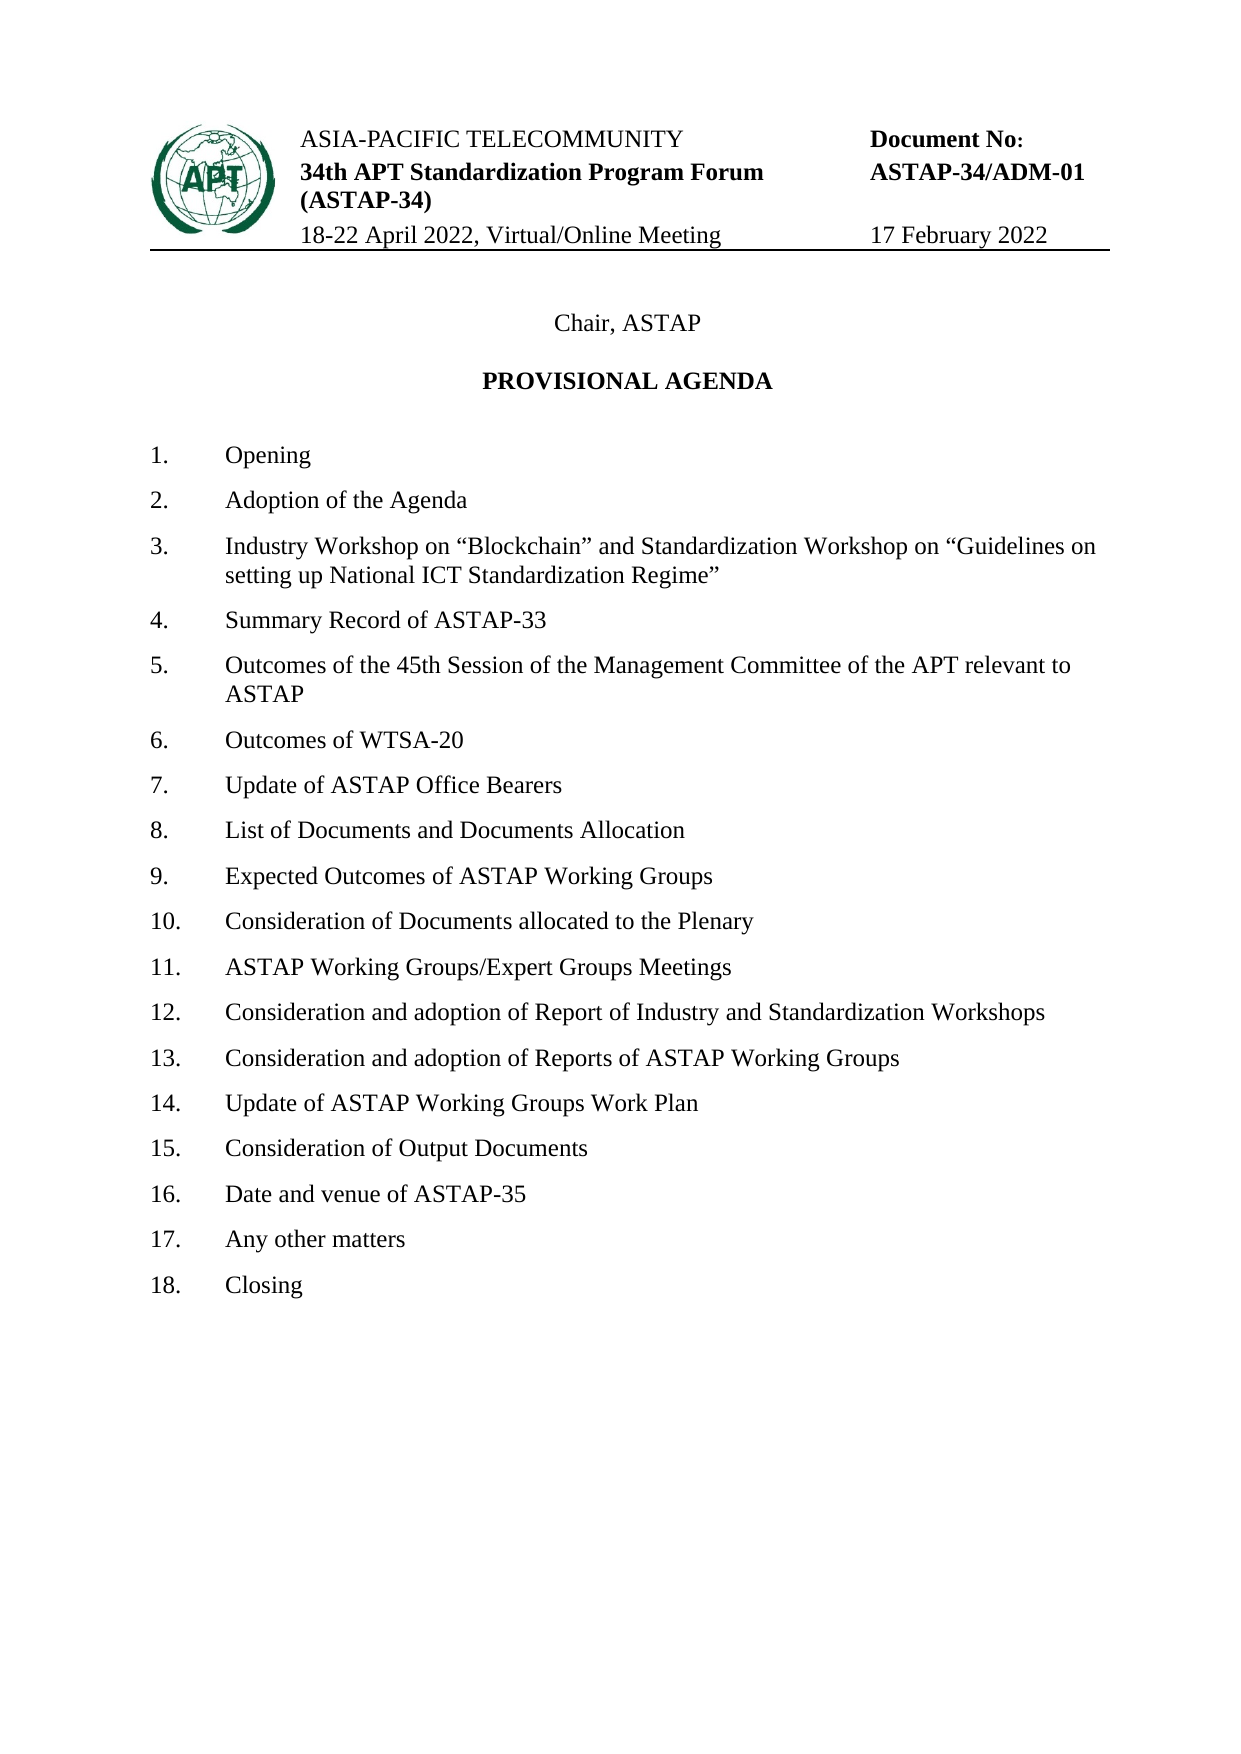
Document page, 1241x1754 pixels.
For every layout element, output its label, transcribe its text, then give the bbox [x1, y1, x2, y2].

list Opening [150, 440, 1105, 469]
list Summary Record of ASTAP-33 [150, 605, 1105, 634]
list Closing [150, 1270, 1105, 1298]
list Outcomes of the 45th Session of the Management Committee of the APT relevant to ASTAP [150, 651, 1105, 708]
list Update of ASTAP Working Groups Work Plan [150, 1088, 1105, 1117]
list List of Documents and Documents Allocation [150, 816, 1105, 844]
list Industry Workshop on “Blockchain” and Standardization Workshop on “Guidelines on setting up National ICT Standardization Regime” [150, 531, 1105, 588]
table_header ASIA-PACIFIC TELECOMMUNITY [300, 120, 870, 153]
list ASTAP Working Groups/Expert Groups Meetings [150, 952, 1105, 981]
table_cell 34th APT Standardization Program Forum (ASTAP-34) [300, 153, 870, 216]
list Adoption of the Agenda [150, 486, 1105, 514]
list Any other matters [150, 1224, 1105, 1253]
table_cell 18-22 April 2022, Virtual/Online Meeting [300, 216, 870, 249]
picture [150, 120, 275, 238]
list Date and venue of ASTAP-35 [150, 1179, 1105, 1208]
list Outcomes of WTSA-20 [150, 725, 1105, 753]
list Update of ASTAP Office Bearers [150, 770, 1105, 799]
text PROVISIONAL AGENDA [150, 366, 1105, 395]
list Expected Outcomes of ASTAP Working Groups [150, 861, 1105, 890]
table_header Document No: [870, 120, 1110, 153]
table_cell ASTAP-34/ADM-01 [870, 153, 1110, 216]
text Chair, ASTAP [150, 308, 1105, 337]
list Consideration of Documents allocated to the Plenary [150, 906, 1105, 935]
list Consideration and adoption of Reports of ASTAP Working Groups [150, 1043, 1105, 1071]
table_cell 17 February 2022 [870, 216, 1110, 249]
list Consideration and adoption of Report of Industry and Standardization Workshops [150, 997, 1105, 1026]
table_header [150, 120, 300, 249]
list Consideration of Output Documents [150, 1133, 1105, 1162]
